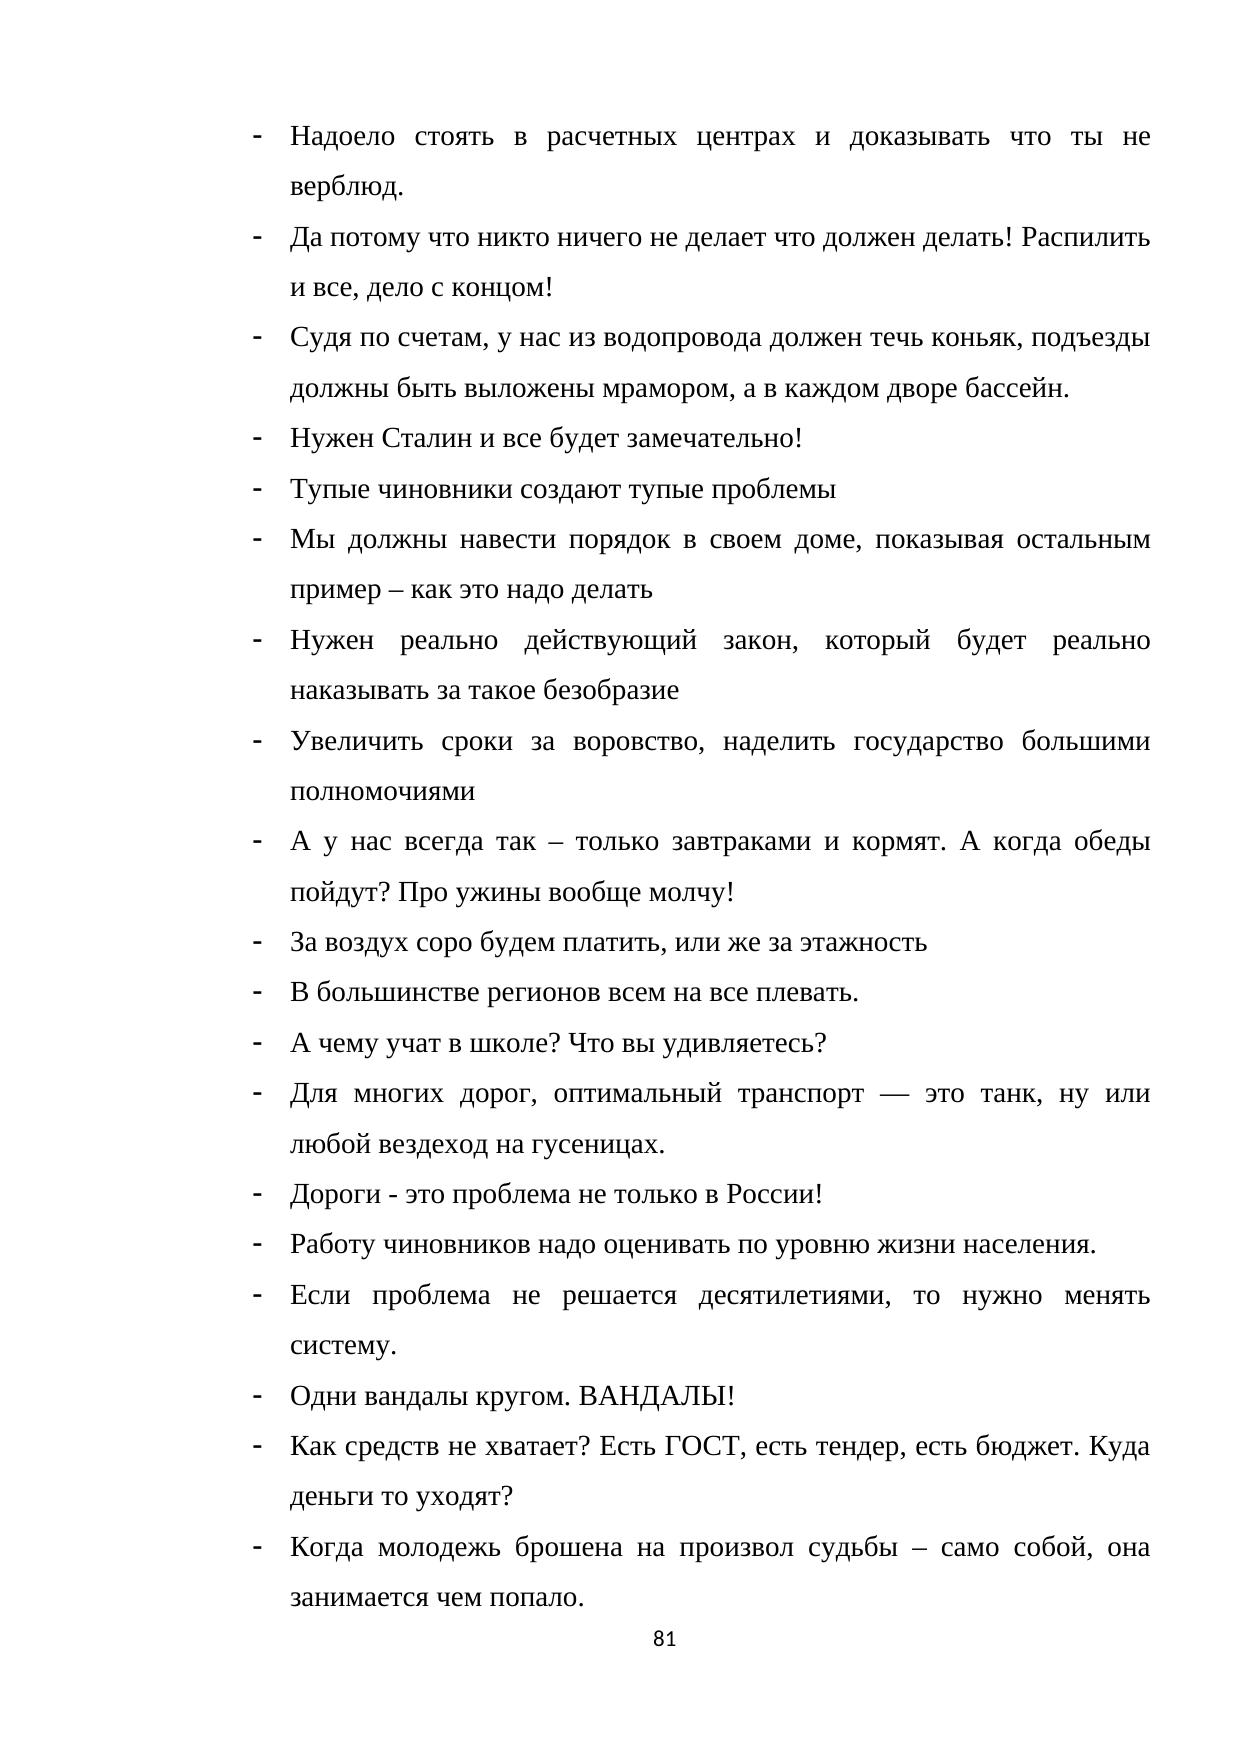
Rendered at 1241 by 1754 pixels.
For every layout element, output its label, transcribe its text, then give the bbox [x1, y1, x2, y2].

list Дороги - это проблема не только в России! [252, 1176, 1152, 1210]
list Судя по счетам, у нас из водопровода должен течь коньяк, подъезды должны быть выложены мрамором, а в каждом дворе бассейн. [252, 319, 1152, 403]
list Если проблема не решается десятилетиями, то нужно менять систему. [252, 1277, 1152, 1361]
list Нужен Сталин и все будет замечательно! [252, 420, 1152, 454]
list А у нас всегда так – только завтраками и кормят. А когда обеды пойдут? Про ужины вообще молчу! [252, 823, 1152, 907]
list Когда молодежь брошена на произвол судьбы – само собой, она занимается чем попало. [252, 1529, 1152, 1613]
list Как средств не хватает? Есть ГОСТ, есть тендер, есть бюджет. Куда деньги то уходят? [252, 1428, 1152, 1512]
list А чему учат в школе? Что вы удивляетесь? [252, 1025, 1152, 1058]
list Да потому что никто ничего не делает что должен делать! Распилить и все, дело с концом! [252, 219, 1152, 303]
list В большинстве регионов всем на все плевать. [252, 974, 1152, 1008]
list Одни вандалы кругом. ВАНДАЛЫ! [252, 1378, 1152, 1411]
list Для многих дорог, оптимальный транспорт — это танк, ну или любой вездеход на гусеницах. [252, 1075, 1152, 1159]
list Тупые чиновники создают тупые проблемы [252, 471, 1152, 504]
list За воздух соро будем платить, или же за этажность [252, 924, 1152, 958]
list Увеличить сроки за воровство, наделить государство большими полномочиями [252, 723, 1152, 807]
list Мы должны навести порядок в своем доме, показывая остальным пример – как это надо делать [252, 521, 1152, 605]
list Работу чиновников надо оценивать по уровню жизни населения. [252, 1226, 1152, 1260]
list Надоело стоять в расчетных центрах и доказывать что ты не верблюд. [252, 118, 1152, 202]
list Нужен реально действующий закон, который будет реально наказывать за такое безобразие [252, 622, 1152, 706]
